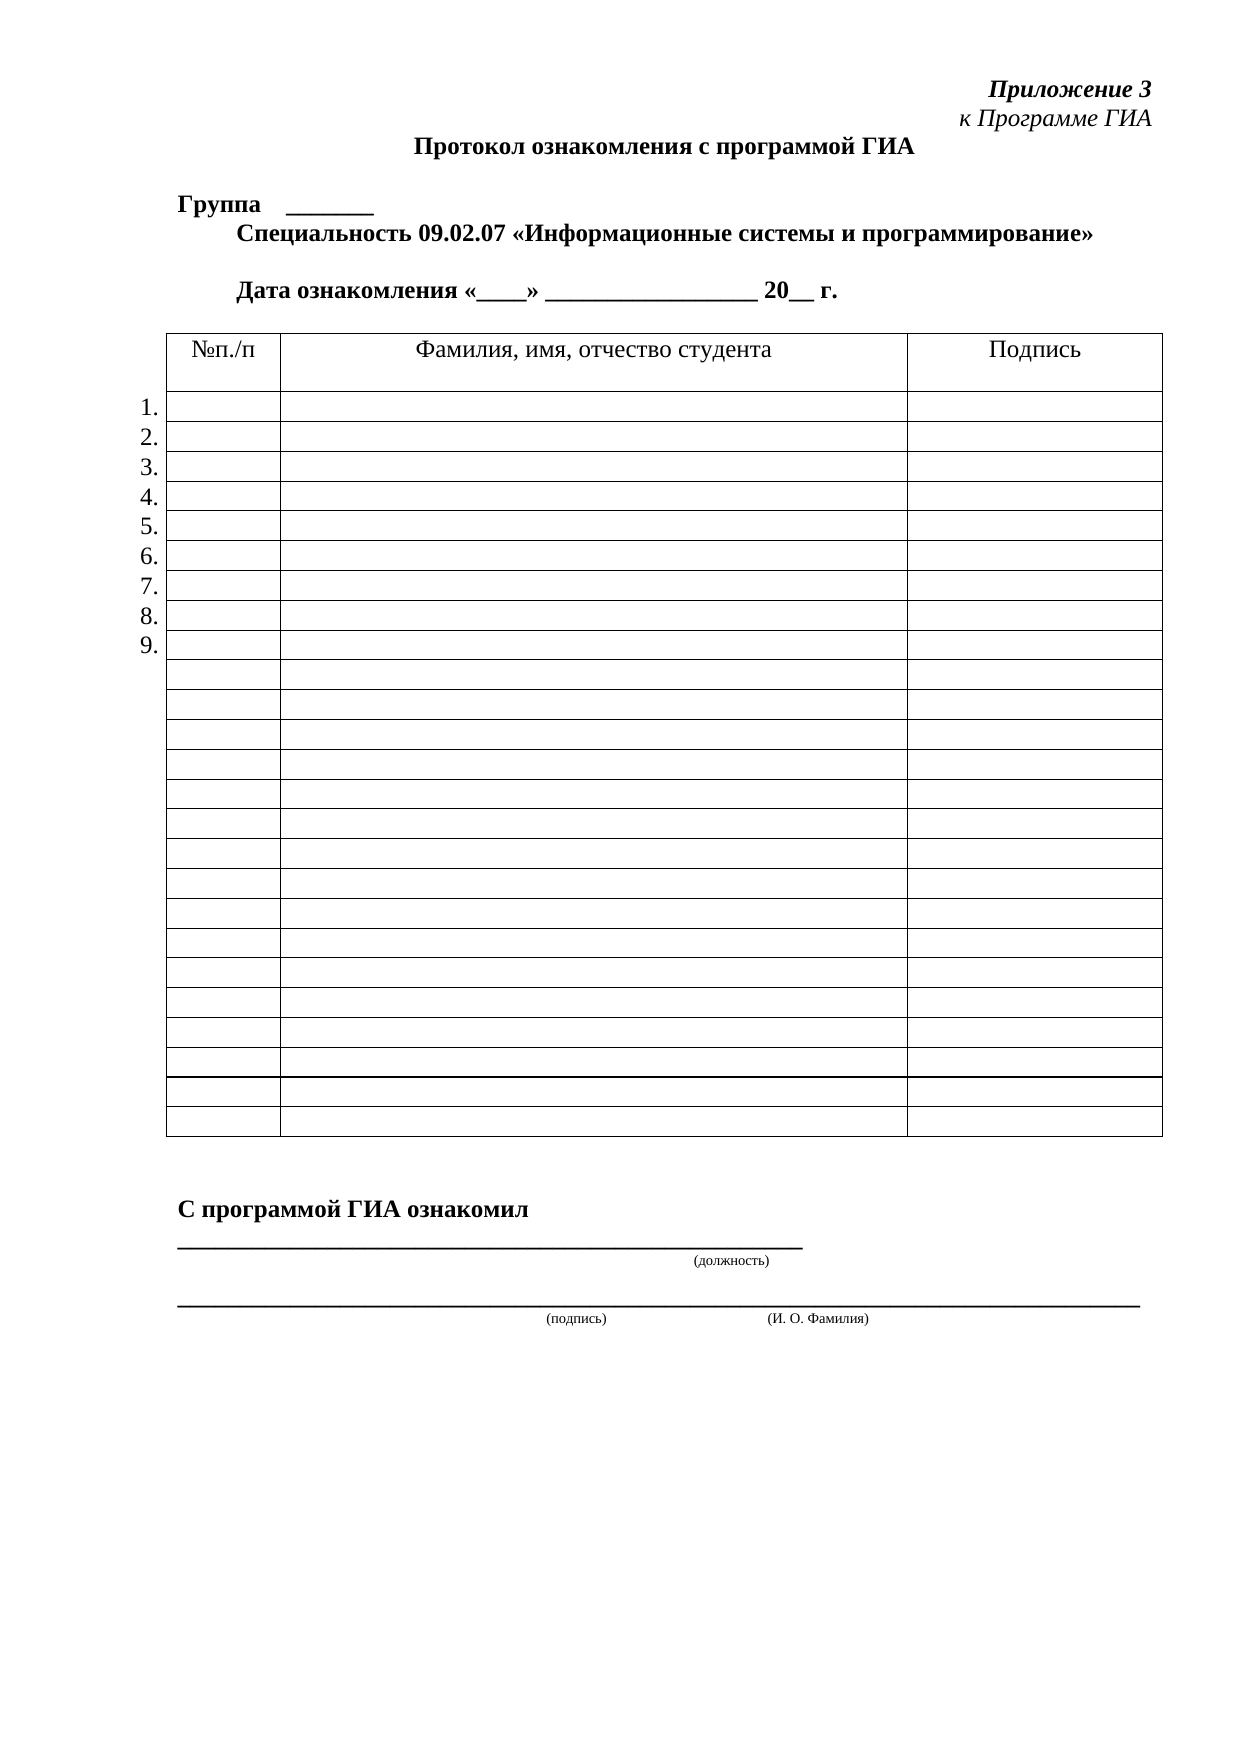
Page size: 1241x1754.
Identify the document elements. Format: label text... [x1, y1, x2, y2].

table_cell [167, 958, 280, 987]
table_cell [167, 839, 280, 868]
table_header Подпись [908, 334, 1162, 391]
table_cell [167, 660, 280, 689]
table_header №п./п [167, 334, 280, 391]
table_cell [908, 929, 1162, 957]
table_cell [281, 750, 907, 778]
table_cell [167, 541, 280, 570]
table_cell [281, 869, 907, 898]
table_cell [167, 452, 280, 481]
table_cell [167, 720, 280, 749]
table_cell [281, 1107, 907, 1136]
table_cell [908, 720, 1162, 749]
table_cell [281, 511, 907, 540]
table_cell [281, 541, 907, 570]
table_cell [281, 660, 907, 689]
text С программой ГИА ознакомил __________________________________________________ [177, 1194, 1152, 1252]
text _____________________________________________________________________________ [177, 1281, 1152, 1309]
table_cell [167, 750, 280, 778]
table_cell [167, 899, 280, 927]
table_cell [908, 1048, 1162, 1076]
table_cell [281, 809, 907, 838]
table_cell [281, 482, 907, 510]
table_cell [167, 1078, 280, 1106]
table_cell [908, 601, 1162, 629]
text Приложение 3 [177, 74, 1152, 103]
table_cell [908, 750, 1162, 778]
table_cell [281, 422, 907, 451]
table_cell [281, 988, 907, 1017]
table_cell [908, 482, 1162, 510]
text Группа _______ [177, 189, 1152, 218]
table_cell [281, 1048, 907, 1076]
table_cell [908, 571, 1162, 600]
table_cell [167, 601, 280, 629]
text (подпись) (И. О. Фамилия) [177, 1309, 1152, 1338]
table_cell [908, 1078, 1162, 1106]
table_cell [908, 988, 1162, 1017]
table_cell [167, 988, 280, 1017]
table_cell [908, 869, 1162, 898]
table_cell [167, 482, 280, 510]
table_cell [167, 571, 280, 600]
table_cell [167, 1048, 280, 1076]
table_cell [908, 631, 1162, 659]
text Специальность 09.02.07 «Информационные системы и программирование» [177, 218, 1152, 246]
table_cell [908, 660, 1162, 689]
table_cell [167, 690, 280, 719]
table_cell [908, 690, 1162, 719]
table_cell [908, 392, 1162, 421]
table_cell [281, 1078, 907, 1106]
table_cell [281, 601, 907, 629]
table_cell [167, 511, 280, 540]
table_cell [908, 780, 1162, 808]
table_cell [167, 422, 280, 451]
table_cell [908, 958, 1162, 987]
table_cell [908, 1107, 1162, 1136]
table_cell [167, 392, 280, 421]
table_cell [281, 899, 907, 927]
table_cell [281, 690, 907, 719]
table_cell [281, 958, 907, 987]
table_cell [908, 899, 1162, 927]
table_cell [908, 809, 1162, 838]
table_cell [281, 929, 907, 957]
table_header Фамилия, имя, отчество студента [281, 334, 907, 391]
table_cell [167, 780, 280, 808]
table_cell [281, 780, 907, 808]
table_cell [281, 452, 907, 481]
table_cell [908, 839, 1162, 868]
table_cell [281, 839, 907, 868]
table_cell [908, 511, 1162, 540]
table_cell [908, 452, 1162, 481]
table_cell [281, 631, 907, 659]
table_cell [281, 1018, 907, 1047]
table_cell [281, 571, 907, 600]
table_cell [281, 720, 907, 749]
table_cell [167, 929, 280, 957]
text Протокол ознакомления с программой ГИА [177, 131, 1152, 160]
text (должность) [177, 1252, 1152, 1281]
table_cell [908, 422, 1162, 451]
table_cell [167, 1107, 280, 1136]
table_cell [281, 392, 907, 421]
table_cell [167, 869, 280, 898]
table_cell [167, 809, 280, 838]
text к Программе ГИА [177, 103, 1152, 131]
table_cell [167, 631, 280, 659]
table_cell [167, 1018, 280, 1047]
table_cell [908, 1018, 1162, 1047]
text Дата ознакомления «____» _________________ 20__ г. [177, 275, 1152, 304]
table_cell [908, 541, 1162, 570]
